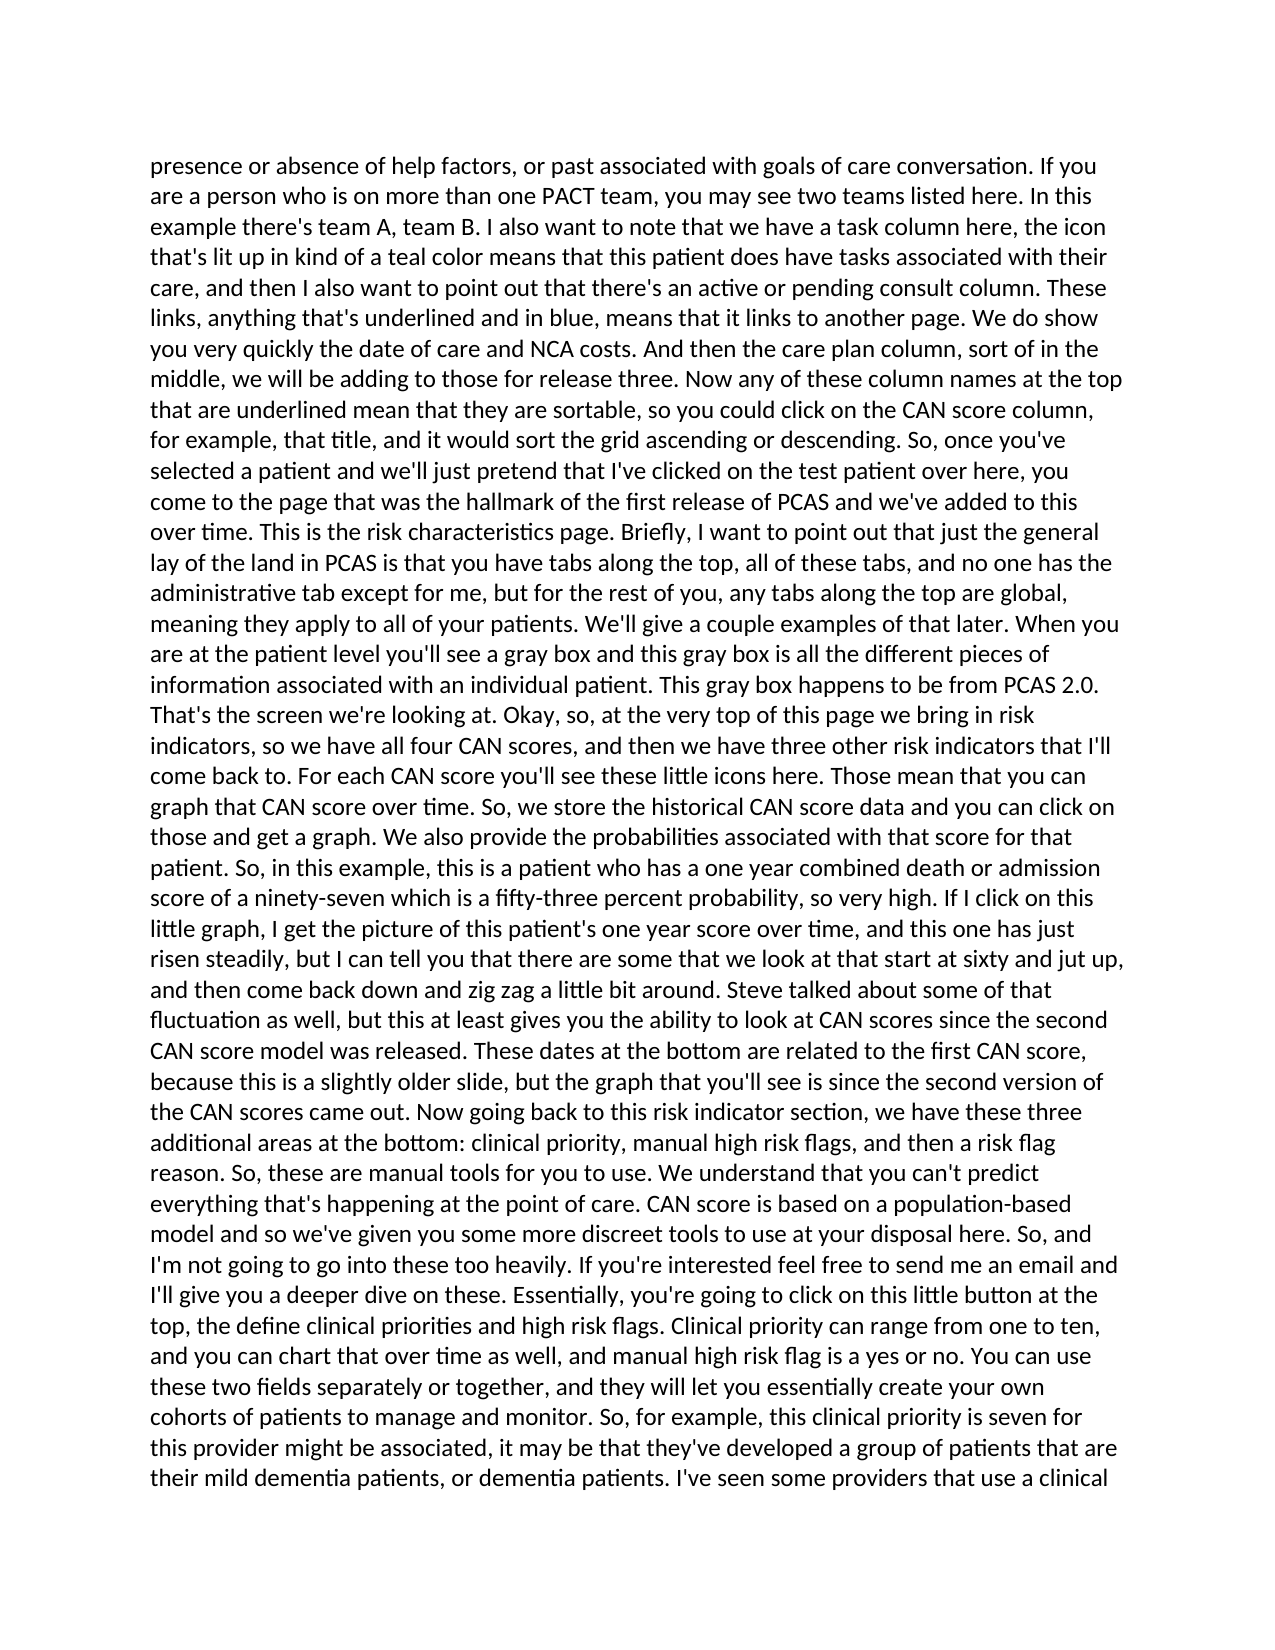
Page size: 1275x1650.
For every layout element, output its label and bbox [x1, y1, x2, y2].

text [150, 150, 1125, 1493]
